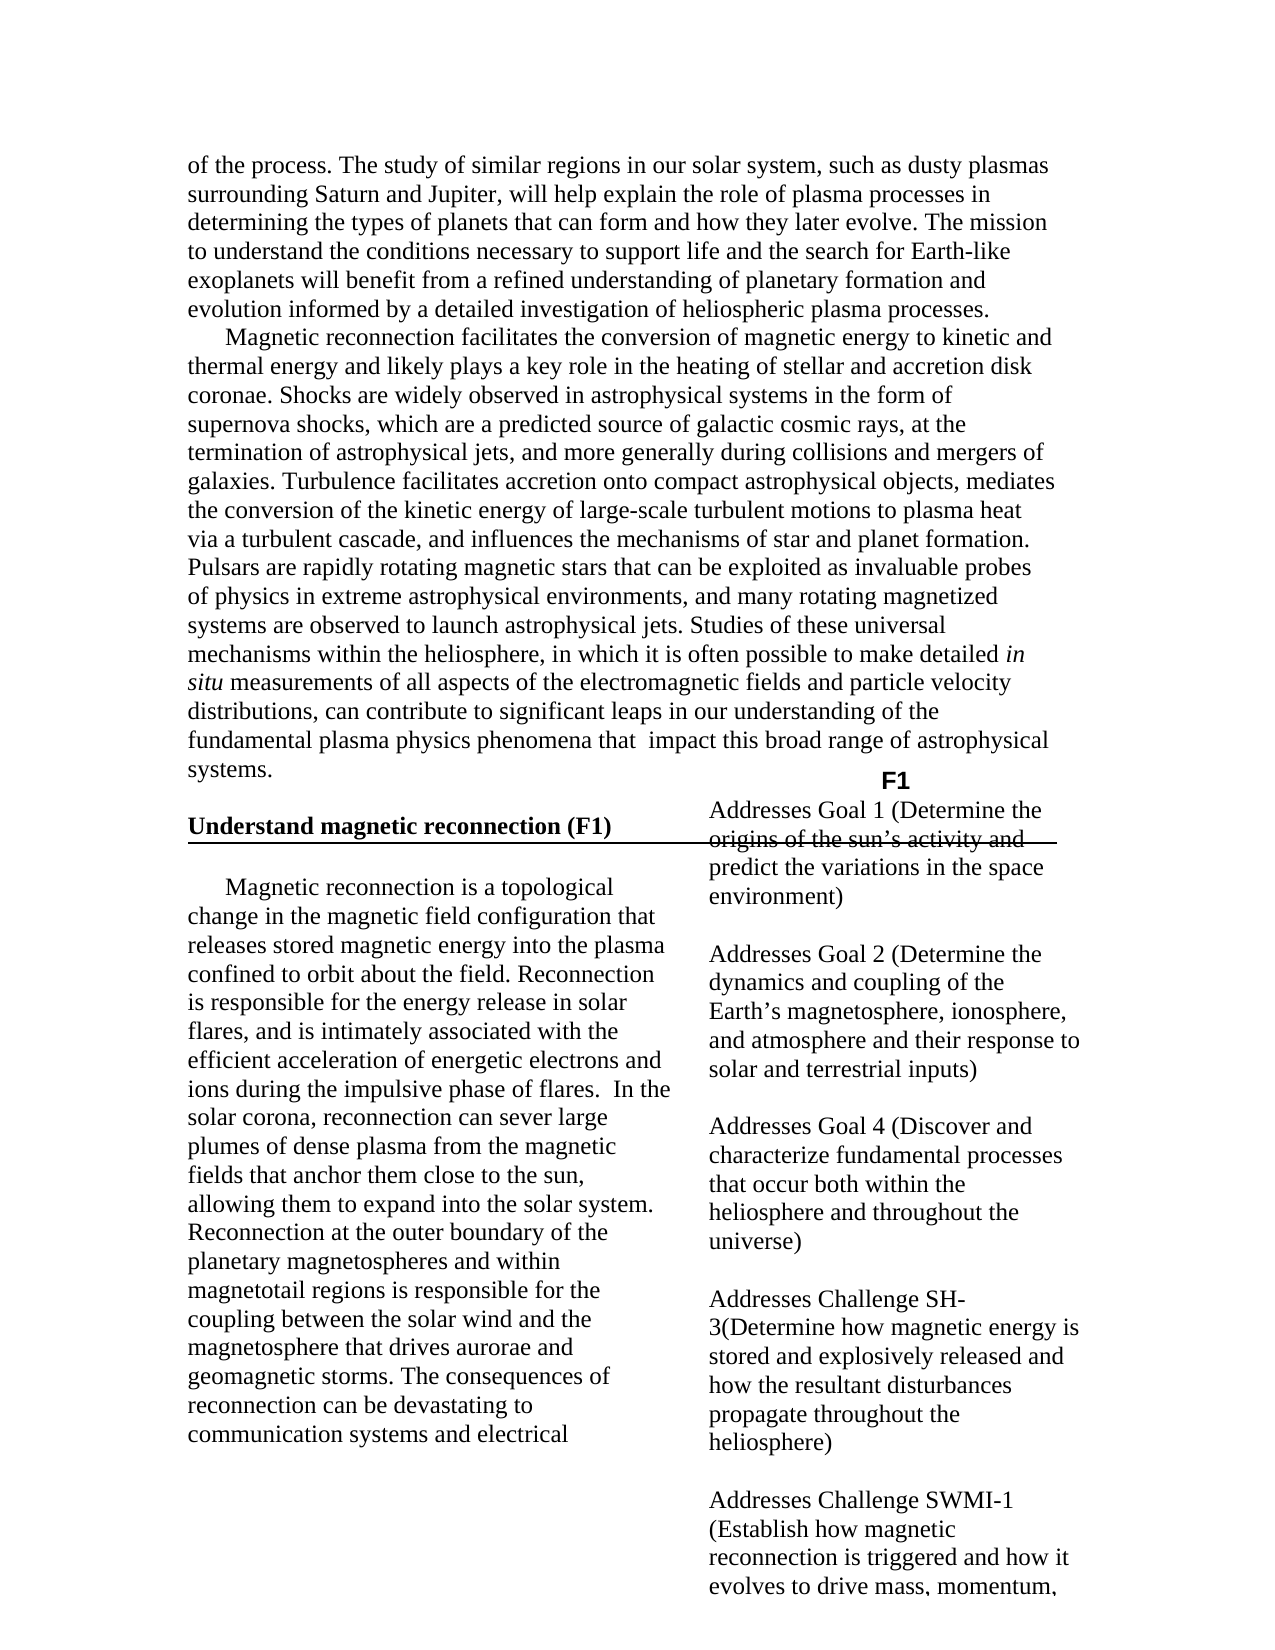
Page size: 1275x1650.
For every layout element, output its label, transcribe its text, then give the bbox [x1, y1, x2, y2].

text Understand magnetic reconnection (F1) [187, 811, 1057, 844]
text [187, 150, 1057, 322]
text Magnetic reconnection facilitates the conversion of magnetic energy to kinetic and thermal energy and likely plays a key role in the heating of stellar and accretion disk coronae. Shocks are widely observed in astrophysical systems in the form of supernova shocks, which are a predicted source of galactic cosmic rays, at the termination of astrophysical jets, and more generally during collisions and mergers of galaxies. Turbulence facilitates accretion onto compact astrophysical objects, mediates the conversion of the kinetic energy of large-scale turbulent motions to plasma heat via a turbulent cascade, and influences the mechanisms of star and planet formation. Pulsars are rapidly rotating magnetic stars that can be exploited as invaluable probes of physics in extreme astrophysical environments, and many rotating magnetized systems are observed to launch astrophysical jets. Studies of these universal mechanisms within the heliosphere, in which it is often possible to make detailed in situ measurements of all aspects of the electromagnetic fields and particle velocity distributions, can contribute to significant leaps in our understanding of the fundamental plasma physics phenomena that impact this broad range of astrophysical systems. [187, 322, 1057, 782]
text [187, 872, 712, 1447]
